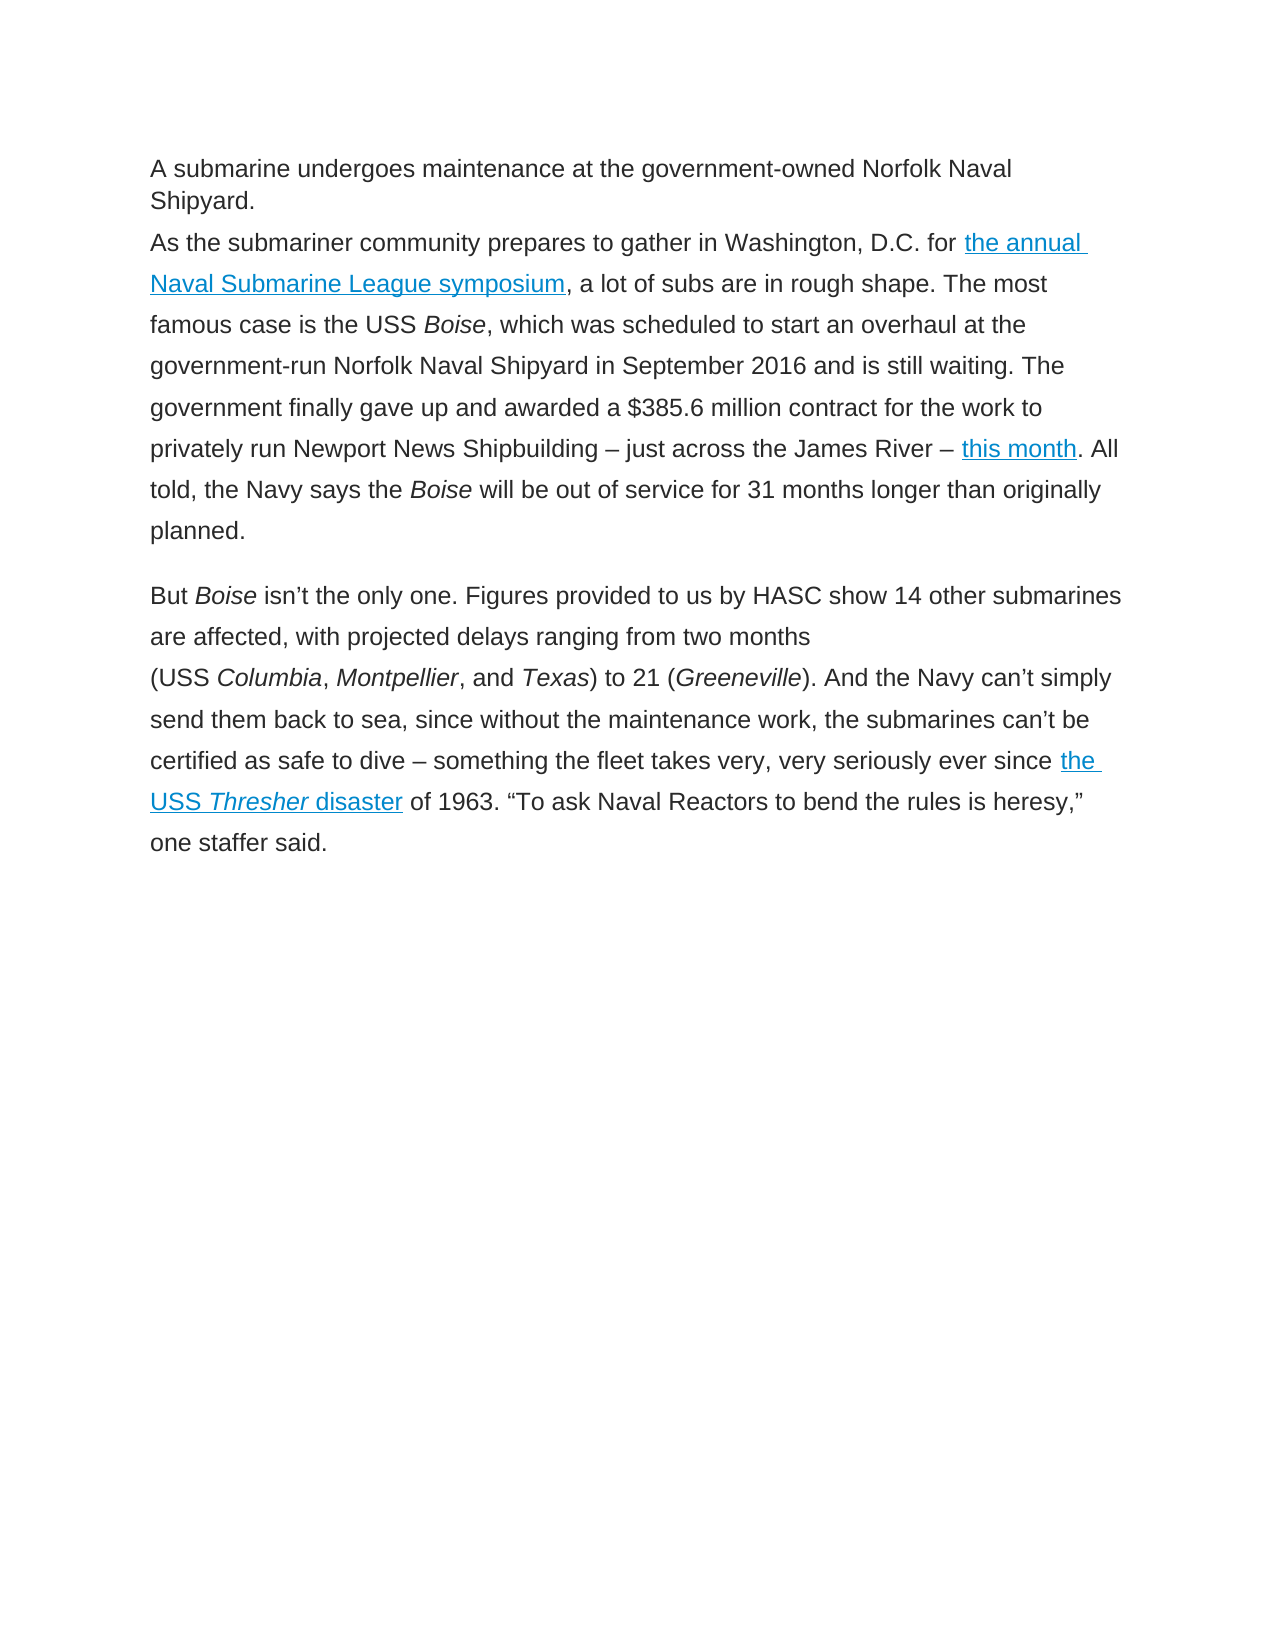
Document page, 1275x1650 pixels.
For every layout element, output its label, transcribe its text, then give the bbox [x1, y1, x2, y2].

text A submarine undergoes maintenance at the government-owned Norfolk Naval Shipyard. [150, 150, 1125, 215]
text As the submariner community prepares to gather in Washington, D.C. for the annual Naval Submarine League symposium, a lot of subs are in rough shape. The most famous case is the USS Boise, which was scheduled to start an overhaul at the government-run Norfolk Naval Shipyard in September 2016 and is still waiting. The government finally gave up and awarded a $385.6 million contract for the work to privately run Newport News Shipbuilding – just across the James River – this month. All told, the Navy says the Boise will be out of service for 31 months longer than originally planned. [150, 215, 1125, 545]
text But Boise isn’t the only one. Figures provided to us by HASC show 14 other submarines are affected, with projected delays ranging from two months (USS Columbia, Montpellier, and Texas) to 21 (Greeneville). And the Navy can’t simply send them back to sea, since without the maintenance work, the submarines can’t be certified as safe to dive – something the fleet takes very, very seriously ever since the USS Thresher disaster of 1963. “To ask Naval Reactors to bend the rules is heresy,” one staffer said. [150, 568, 1125, 857]
